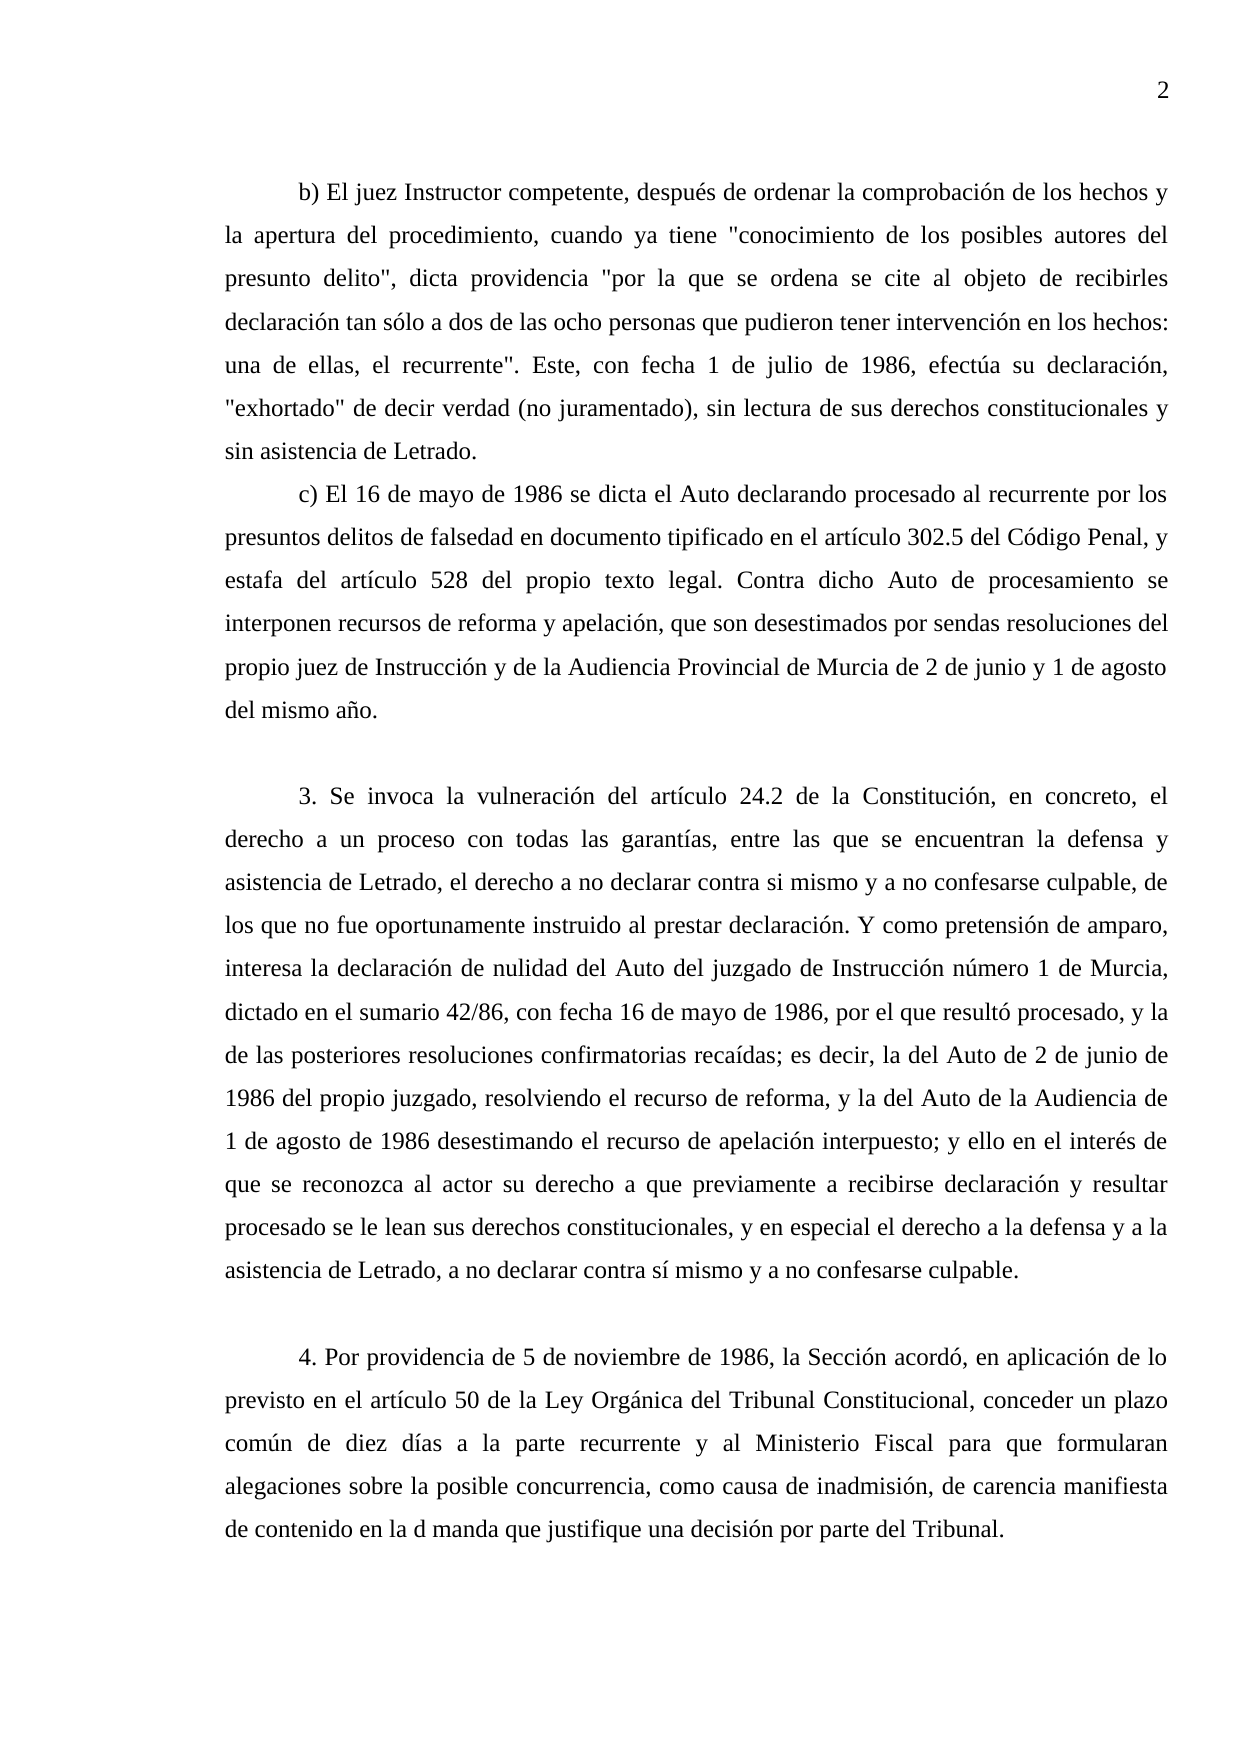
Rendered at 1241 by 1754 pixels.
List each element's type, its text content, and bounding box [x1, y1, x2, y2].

text c) El 16 de mayo de 1986 se dicta el Auto declarando procesado al recurrente por los presuntos delitos de falsedad en documento tipificado en el artículo 302.5 del Código Penal, y estafa del artículo 528 del propio texto legal. Contra dicho Auto de procesamiento se interponen recursos de reforma y apelación, que son desestimados por sendas resoluciones del propio juez de Instrucción y de la Audiencia Provincial de Murcia de 2 de junio y 1 de agosto del mismo año. [224, 479, 1169, 723]
text 3. Se invoca la vulneración del artículo 24.2 de la Constitución, en concreto, el derecho a un proceso con todas las garantías, entre las que se encuentran la defensa y asistencia de Letrado, el derecho a no declarar contra si mismo y a no confesarse culpable, de los que no fue oportunamente instruido al prestar declaración. Y como pretensión de amparo, interesa la declaración de nulidad del Auto del juzgado de Instrucción número 1 de Murcia, dictado en el sumario 42/86, con fecha 16 de mayo de 1986, por el que resultó procesado, y la de las posteriores resoluciones confirmatorias recaídas; es decir, la del Auto de 2 de junio de 1986 del propio juzgado, resolviendo el recurso de reforma, y la del Auto de la Audiencia de 1 de agosto de 1986 desestimando el recurso de apelación interpuesto; y ello en el interés de que se reconozca al actor su derecho a que previamente a recibirse declaración y resultar procesado se le lean sus derechos constitucionales, y en especial el derecho a la defensa y a la asistencia de Letrado, a no declarar contra sí mismo y a no confesarse culpable. [224, 781, 1169, 1284]
text b) El juez Instructor competente, después de ordenar la comprobación de los hechos y la apertura del procedimiento, cuando ya tiene "conocimiento de los posibles autores del presunto delito", dicta providencia "por la que se ordena se cite al objeto de recibirles declaración tan sólo a dos de las ocho personas que pudieron tener intervención en los hechos: una de ellas, el recurrente". Este, con fecha 1 de julio de 1986, efectúa su declaración, "exhortado" de decir verdad (no juramentado), sin lectura de sus derechos constitucionales y sin asistencia de Letrado. [224, 177, 1169, 465]
text 4. Por providencia de 5 de noviembre de 1986, la Sección acordó, en aplicación de lo previsto en el artículo 50 de la Ley Orgánica del Tribunal Constitucional, conceder un plazo común de diez días a la parte recurrente y al Ministerio Fiscal para que formularan alegaciones sobre la posible concurrencia, como causa de inadmisión, de carencia manifiesta de contenido en la d manda que justifique una decisión por parte del Tribunal. [224, 1342, 1169, 1543]
